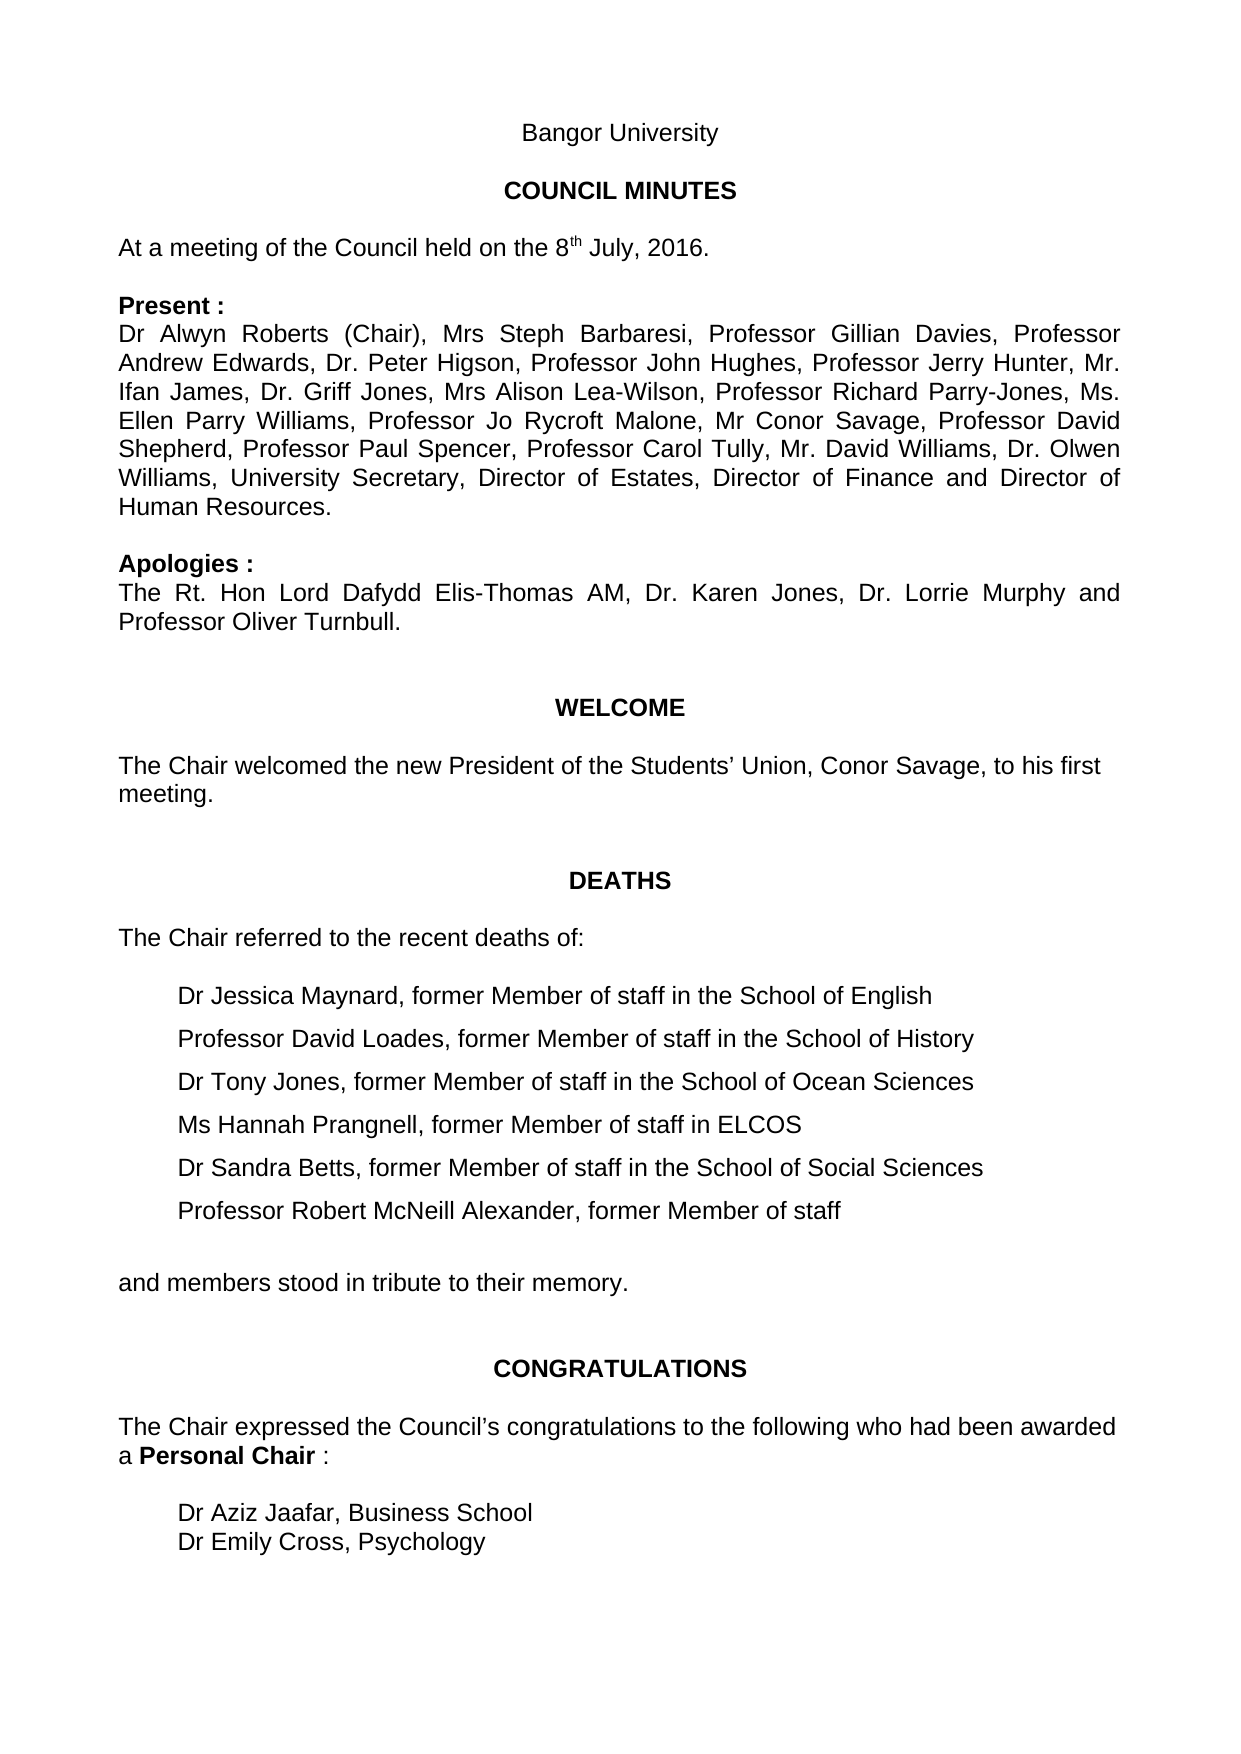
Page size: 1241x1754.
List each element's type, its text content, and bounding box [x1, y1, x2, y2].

text and members stood in tribute to their memory. [118, 1268, 1122, 1297]
text Dr Jessica Maynard, former Member of staff in the School of English [177, 981, 1122, 1009]
text The Chair expressed the Council’s congratulations to the following who had been awarded a Personal Chair : [118, 1412, 1122, 1469]
text Dr Sandra Betts, former Member of staff in the School of Social Sciences [177, 1153, 1122, 1182]
text The Rt. Hon Lord Dafydd Elis-Thomas AM, Dr. Karen Jones, Dr. Lorrie Murphy and Professor Oliver Turnbull. [118, 578, 1122, 636]
text CONGRATULATIONS [118, 1354, 1122, 1383]
text Professor Robert McNeill Alexander, former Member of staff [177, 1196, 1122, 1225]
text Dr Alwyn Roberts (Chair), Mrs Steph Barbaresi, Professor Gillian Davies, Professor Andrew Edwards, Dr. Peter Higson, Professor John Hughes, Professor Jerry Hunter, Mr. Ifan James, Dr. Griff Jones, Mrs Alison Lea-Wilson, Professor Richard Parry-Jones, Ms. Ellen Parry Williams, Professor Jo Rycroft Malone, Mr Conor Savage, Professor David Shepherd, Professor Paul Spencer, Professor Carol Tully, Mr. David Williams, Dr. Olwen Williams, University Secretary, Director of Estates, Director of Finance and Director of Human Resources. [118, 319, 1122, 521]
text Dr Aziz Jaafar, Business School [118, 1498, 1122, 1527]
text At a meeting of the Council held on the 8th July, 2016. [118, 233, 1122, 262]
text COUNCIL MINUTES [118, 176, 1122, 204]
text Professor David Loades, former Member of staff in the School of History [177, 1024, 1122, 1052]
text Bangor University [118, 118, 1122, 147]
text Dr Emily Cross, Psychology [118, 1527, 1122, 1556]
text The Chair referred to the recent deaths of: [118, 923, 1122, 952]
text Dr Tony Jones, former Member of staff in the School of Ocean Sciences [177, 1067, 1122, 1096]
text The Chair welcomed the new President of the Students’ Union, Conor Savage, to his first meeting. [118, 751, 1122, 808]
text Apologies : [118, 549, 1122, 578]
text WELCOME [118, 693, 1122, 722]
text Ms Hannah Prangnell, former Member of staff in ELCOS [177, 1110, 1122, 1139]
text DEATHS [118, 866, 1122, 894]
text Present : [118, 291, 1122, 319]
